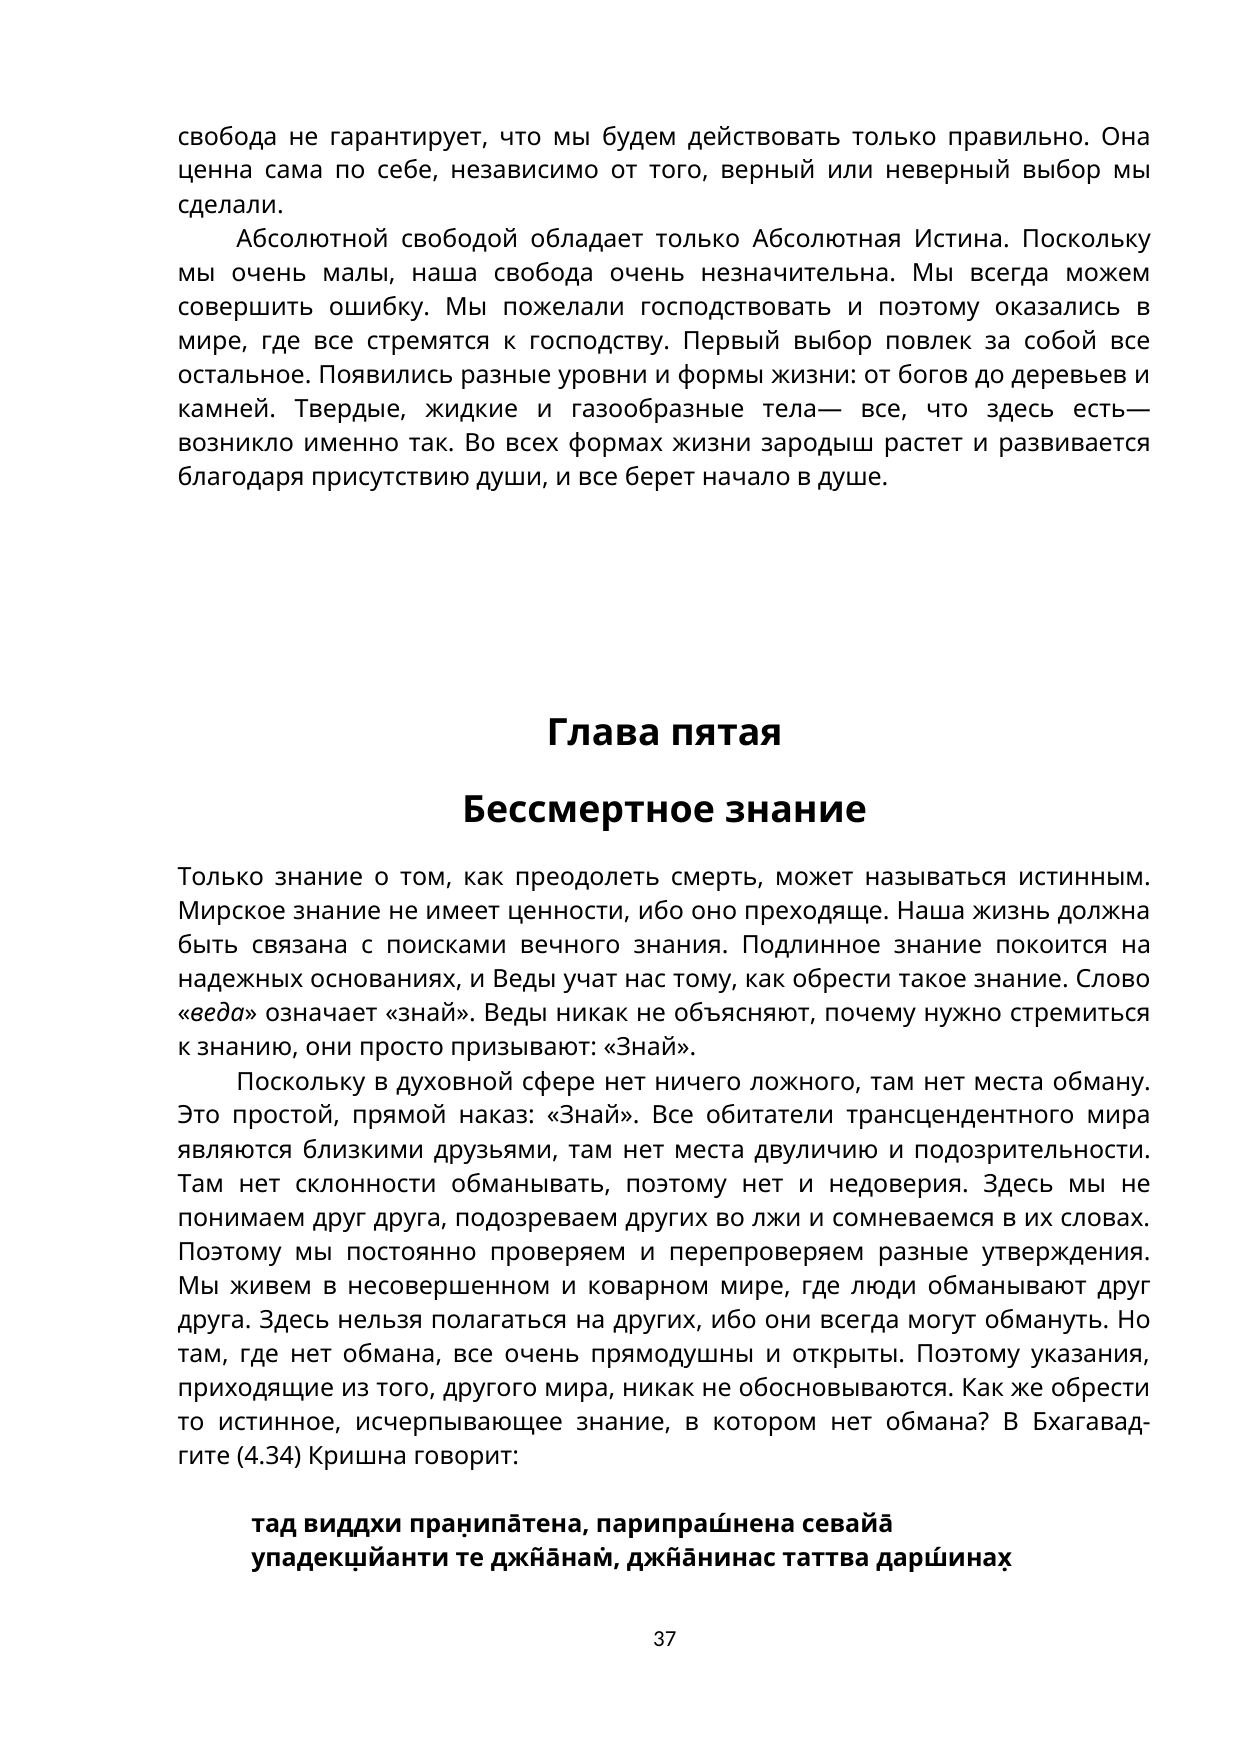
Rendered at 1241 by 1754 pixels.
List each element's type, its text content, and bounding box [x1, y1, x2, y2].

text Бессмертное знание [177, 782, 1152, 833]
text упадекш̣йанти те джн̃а̄нам̇, джн̃а̄нинас таттва дарш́инах̣ [251, 1540, 1152, 1574]
text Поскольку в духовной сфере нет ничего ложного, там нет места обману. Это простой, прямой наказ: «Знай». Все обитатели трансцендентного мира являются близкими друзьями, там нет места двуличию и подозрительности. Там нет склонности обманывать, поэтому нет и недоверия. Здесь мы не понимаем друг друга, подозреваем других во лжи и сомневаемся в их словах. Поэтому мы постоянно проверяем и перепроверяем разные утверждения. Мы живем в несовершенном и коварном мире, где люди обманывают друг друга. Здесь нельзя полагаться на других, ибо они всегда могут обмануть. Но там, где нет обмана, все очень прямодушны и открыты. Поэтому указания, приходящие из того, другого мира, никак не обосновываются. Как же обрести то истинное, исчерпывающее знание, в котором нет обмана? В Бхагавад-гите (4.34) Кришна говорит: [177, 1063, 1152, 1472]
text Глава пятая [177, 706, 1152, 757]
text тад виддхи пран̣ипа̄тена, парипраш́нена севайа̄ [251, 1506, 1152, 1540]
text Только знание о том, как преодолеть смерть, может называться истинным. Мирское знание не имеет ценности, ибо оно преходяще. Наша жизнь должна быть связана с поисками вечного знания. Подлинное знание покоится на надежных основаниях, и Веды учат нас тому, как обрести такое знание. Слово «веда» означает «знай». Веды никак не объясняют, почему нужно стремиться к знанию, они просто призывают: «Знай». [177, 859, 1152, 1063]
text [177, 118, 1152, 220]
text Абсолютной свободой обладает только Абсолютная Истина. Поскольку мы очень малы, наша свобода очень незначительна. Мы всегда можем совершить ошибку. Мы пожелали господствовать и поэтому оказались в мире, где все стремятся к господству. Первый выбор повлек за собой все остальное. Появились разные уровни и формы жизни: от богов до деревьев и камней. Твердые, жидкие и газообразные тела— все, что здесь есть— возникло именно так. Во всех формах жизни зародыш растет и развивается благодаря присутствию души, и все берет начало в душе. [177, 220, 1152, 493]
